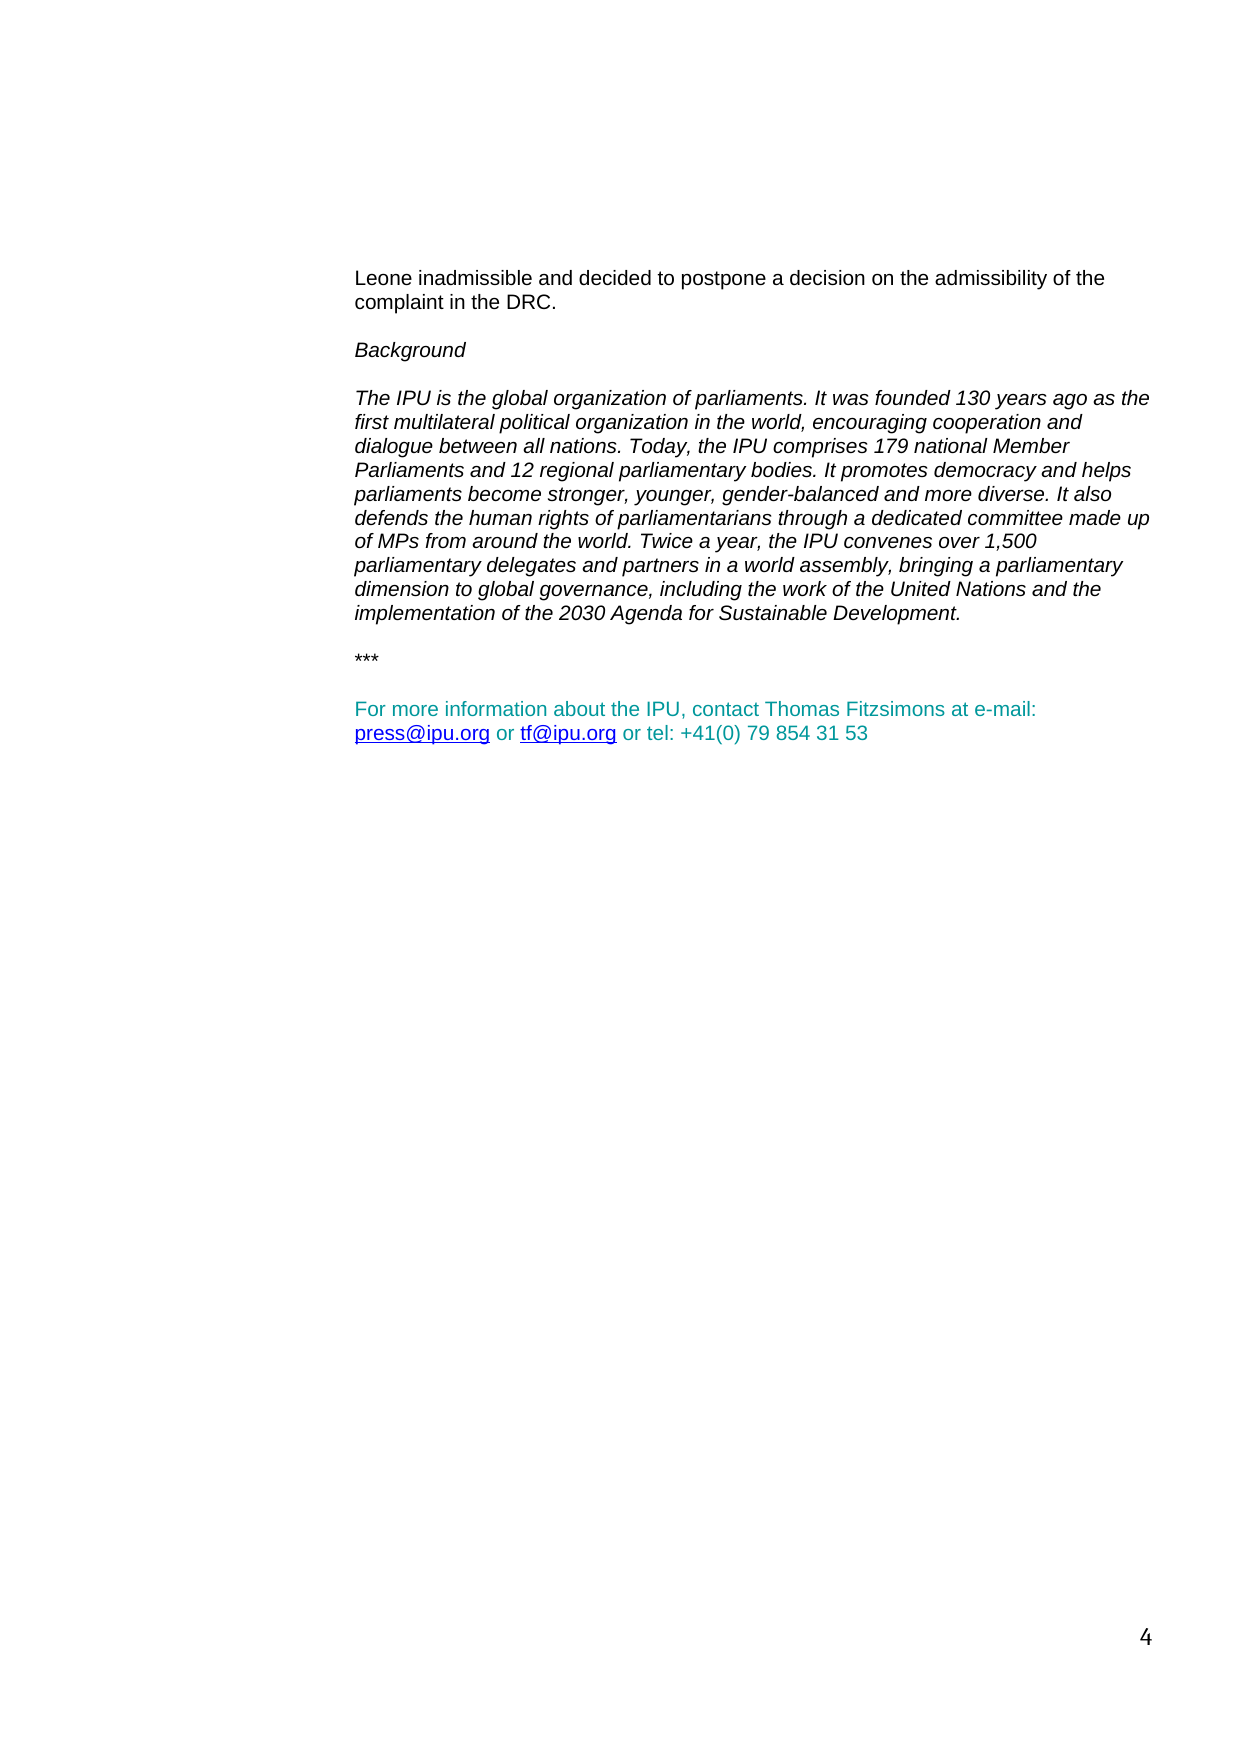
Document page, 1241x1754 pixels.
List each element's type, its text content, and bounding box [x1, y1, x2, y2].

text *** [354, 649, 1152, 673]
text The IPU is the global organization of parliaments. It was founded 130 years ago as the first multilateral political organization in the world, encouraging cooperation and dialogue between all nations. Today, the IPU comprises 179 national Member Parliaments and 12 regional parliamentary bodies. It promotes democracy and helps parliaments become stronger, younger, gender-balanced and more diverse. It also defends the human rights of parliamentarians through a dedicated committee made up of MPs from around the world. Twice a year, the IPU convenes over 1,500 parliamentary delegates and partners in a world assembly, bringing a parliamentary dimension to global governance, including the work of the United Nations and the implementation of the 2030 Agenda for Sustainable Development. [354, 386, 1152, 625]
text For more information about the IPU, contact Thomas Fitzsimons at e-mail: press@ipu.org or tf@ipu.org or tel: +41(0) 79 854 31 53 [354, 697, 1152, 745]
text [354, 266, 1152, 314]
text Background [354, 338, 1152, 362]
